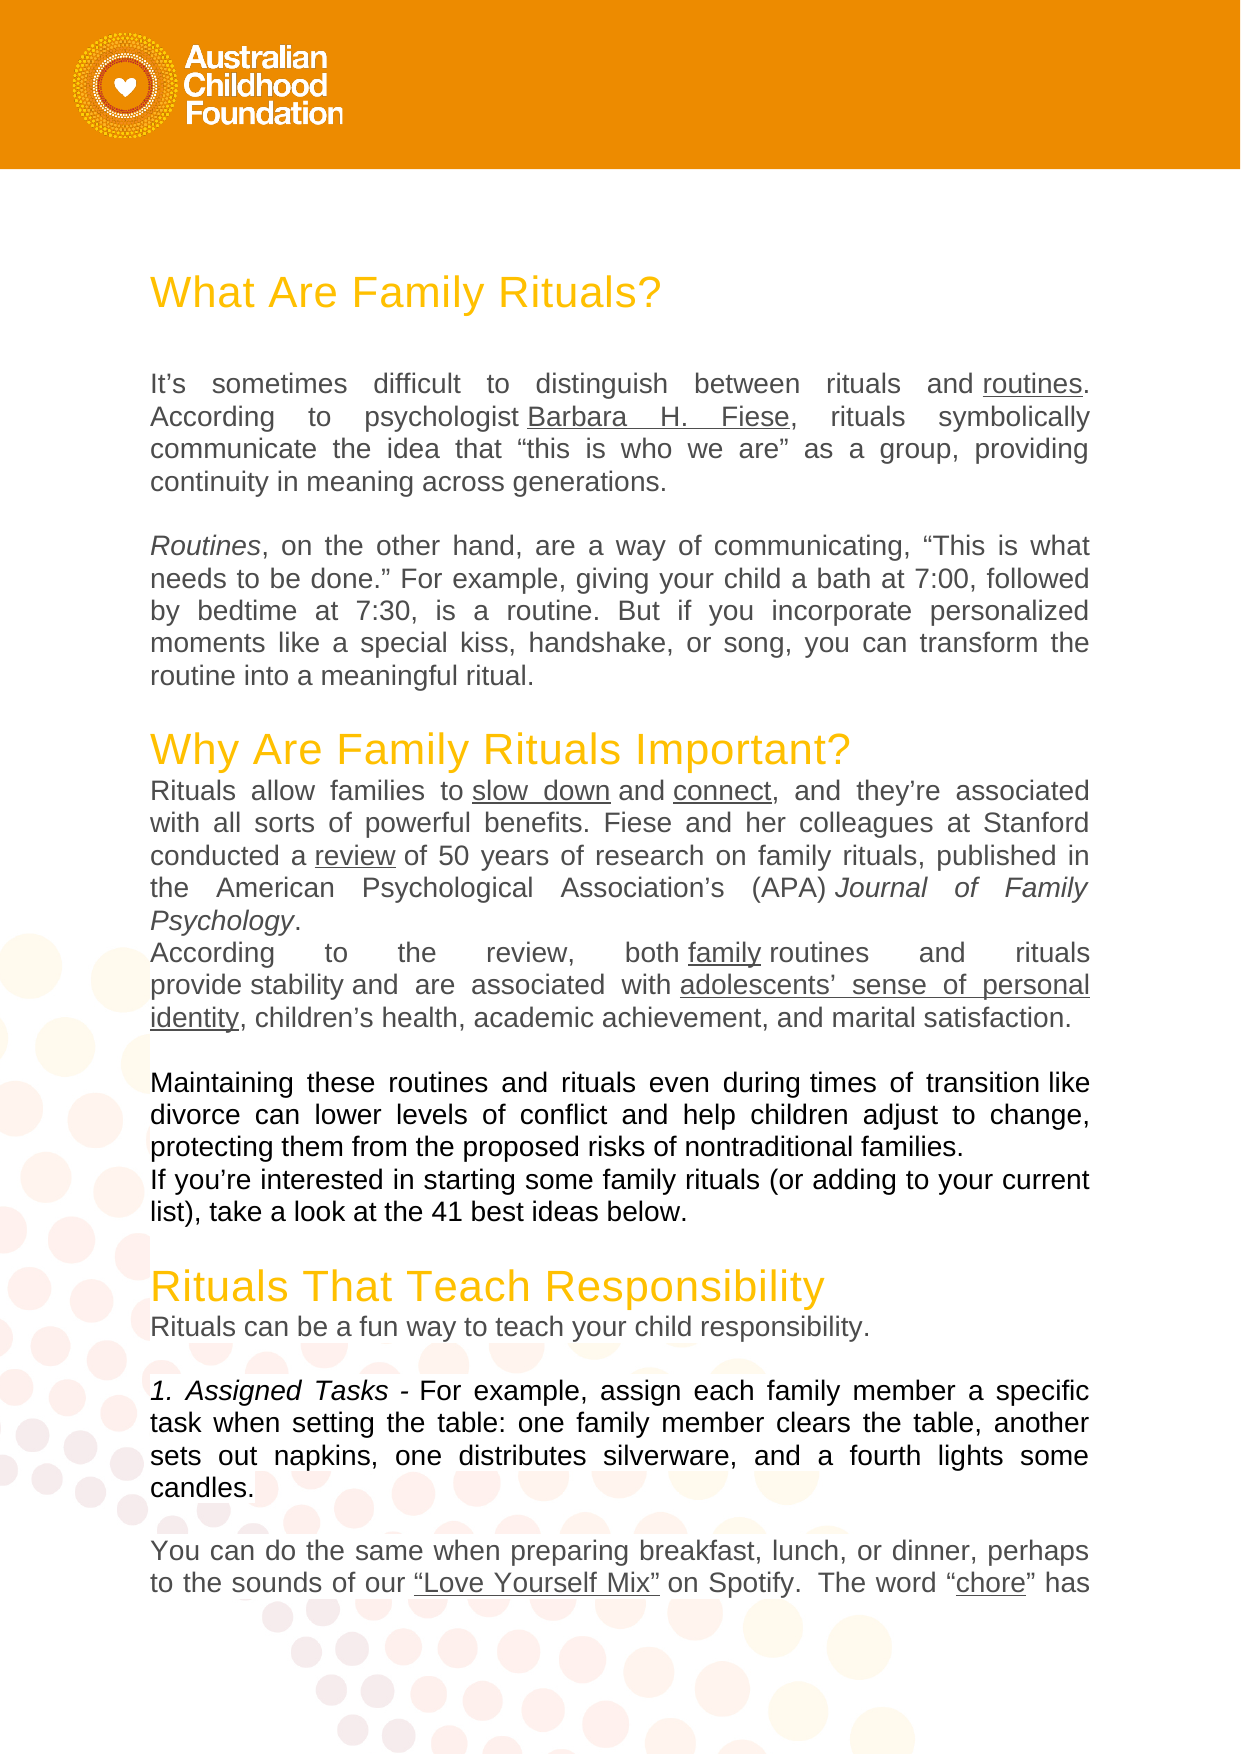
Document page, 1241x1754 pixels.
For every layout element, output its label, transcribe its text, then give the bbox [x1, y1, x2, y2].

text Routines, on the other hand, are a way of communicating, “This is what needs to be done.” For example, giving your child a bath at 7:00, followed by bedtime at 7:30, is a routine. But if you incorporate personalized moments like a special kiss, handshake, or song, you can transform the routine into a meaningful ritual. [150, 529, 1090, 691]
text According to the review, both family routines and rituals provide stability and are associated with adolescents’ sense of personal identity, children’s health, academic achievement, and marital satisfaction. [150, 936, 1090, 1033]
text Maintaining these routines and rituals even during times of transition like divorce can lower levels of conflict and help children adjust to change, protecting them from the proposed risks of nontraditional families. [150, 1066, 1090, 1163]
text Rituals can be a fun way to teach your child responsibility. [150, 1310, 1090, 1343]
text 1. Assigned Tasks - For example, assign each family member a specific task when setting the table: one family member clears the table, another sets out napkins, one distributes silverware, and a fourth lights some candles. [150, 1471, 1090, 1534]
picture [0, 620, 1241, 1754]
text Rituals allow families to slow down and connect, and they’re associated with all sorts of powerful benefits. Fiese and her colleagues at Stanford conducted a review of 50 years of research on family rituals, published in the American Psychological Association’s (APA) Journal of Family Psychology. [150, 774, 1090, 936]
text If you’re interested in starting some family rituals (or adding to your current list), take a look at the 41 best ideas below. [150, 1163, 1090, 1227]
text What Are Family Rituals? [150, 267, 1090, 317]
text Rituals That Teach Responsibility [150, 1260, 1090, 1310]
text Why Are Family Rituals Important? [150, 724, 1090, 774]
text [150, 1534, 1090, 1599]
text It’s sometimes difficult to distinguish between rituals and routines. According to psychologist Barbara H. Fiese, rituals symbolically communicate the idea that “this is who we are” as a group, providing continuity in meaning across generations. [150, 367, 1090, 497]
